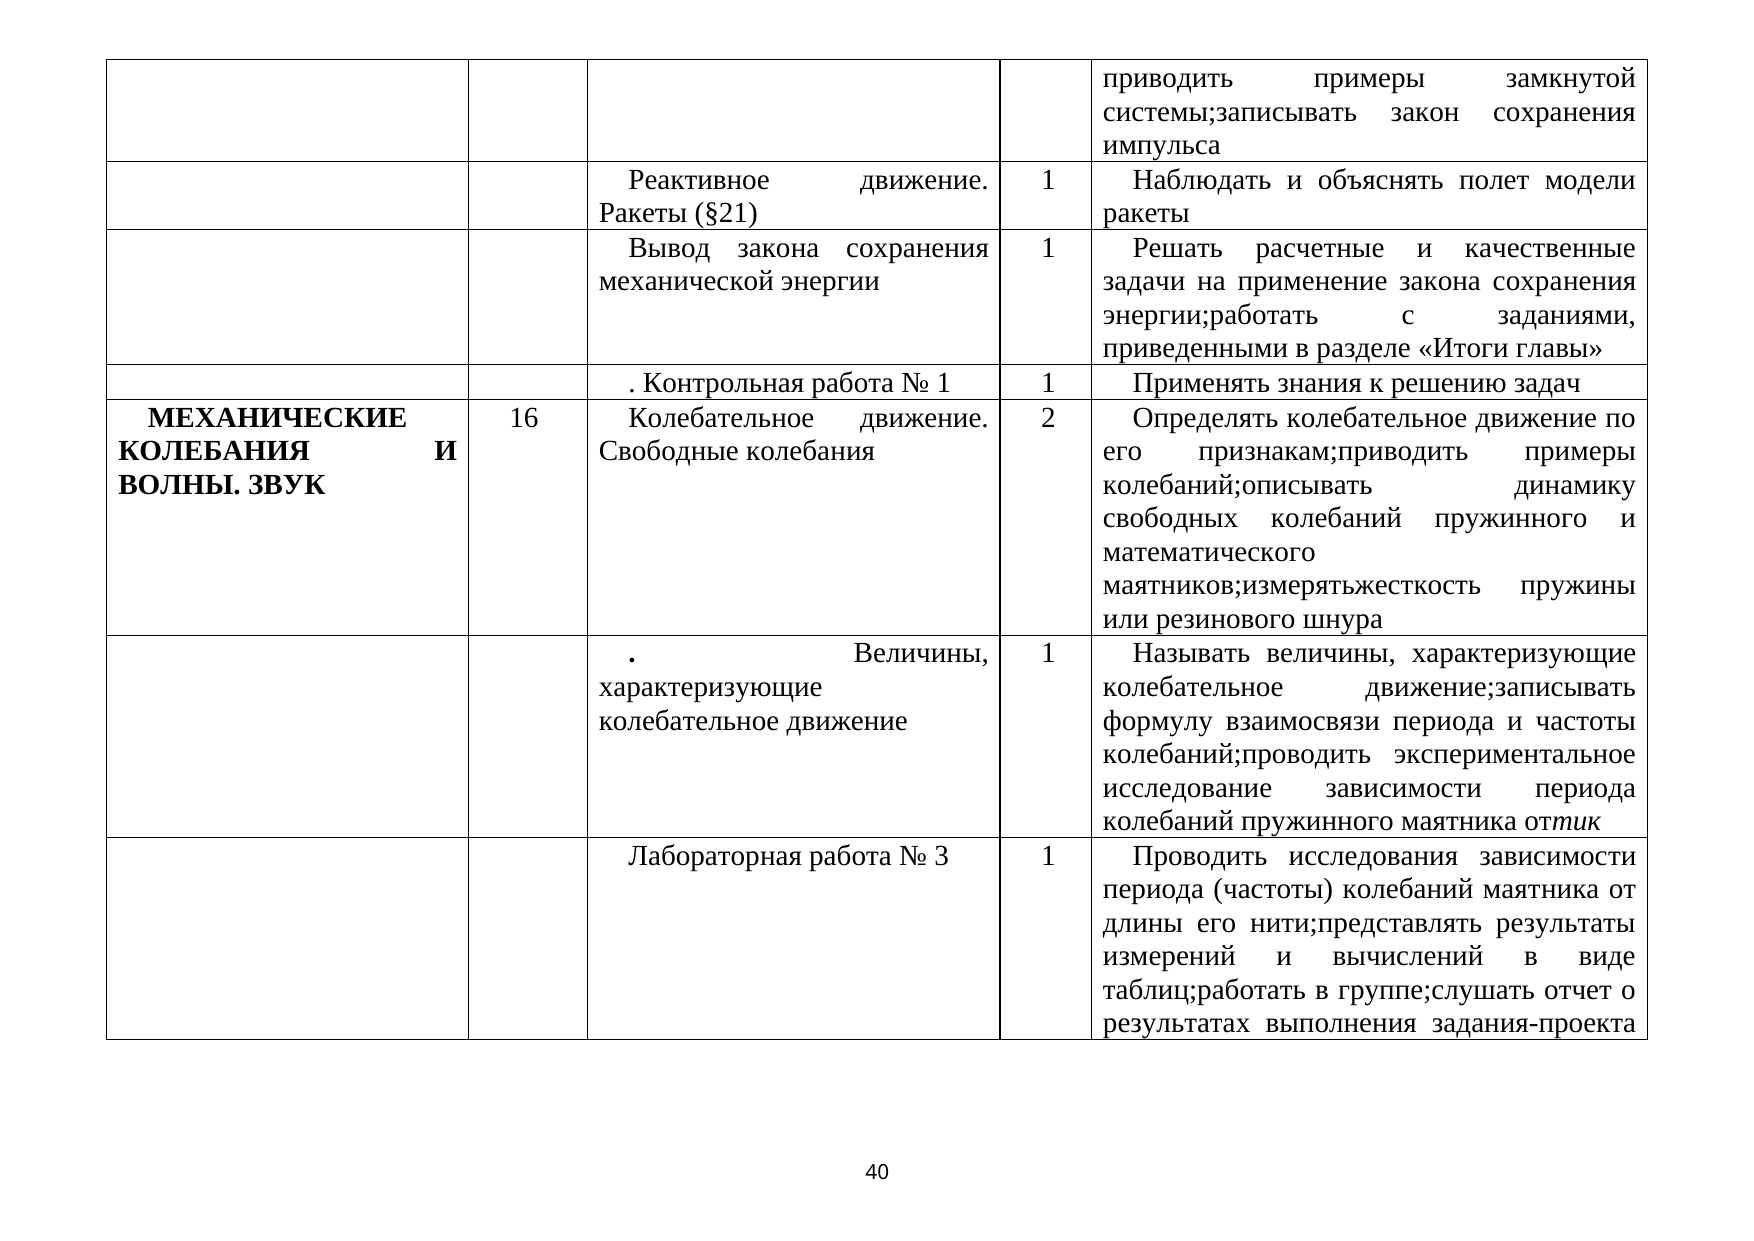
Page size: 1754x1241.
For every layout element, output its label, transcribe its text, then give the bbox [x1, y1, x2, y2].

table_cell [588, 838, 999, 1039]
table_cell Наблюдать и объяснять полет модели ракеты [1092, 162, 1647, 229]
table_cell 16 [469, 400, 587, 634]
table_cell Определять колебательное движение по его признакам;приводить примеры колебаний;описывать динамику свободных колебаний пружинного и математического маятников;измерятьжесткость пружины или резинового шнура [1092, 400, 1647, 634]
table_cell [469, 230, 587, 364]
table_cell МЕХАНИЧЕСКИЕ КОЛЕБАНИЯ И ВОЛНЫ. ЗВУК [107, 400, 468, 634]
table_cell 1 [1001, 230, 1091, 364]
table_cell [107, 365, 468, 399]
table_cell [1092, 838, 1647, 1039]
table_cell . Величины, характеризующие колебательное движение [588, 636, 999, 837]
table_cell Решать расчетные и качественные задачи на применение закона сохранения энергии;работать с заданиями, приведенными в разделе «Итоги главы» [1092, 230, 1647, 364]
table_cell 1 [1001, 60, 1091, 161]
table_cell 1 [1001, 838, 1091, 1039]
table_cell Колебательное движение. Свободные колебания [588, 400, 999, 634]
table_cell [469, 162, 587, 229]
table_cell [107, 838, 468, 1039]
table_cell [588, 60, 999, 161]
table_cell [469, 60, 587, 161]
table_cell Называть величины, характеризующие колебательное движение;записывать формулу взаимосвязи периода и частоты колебаний;проводить экспериментальное исследование зависимости периода колебаний пружинного маятника оттик [1092, 636, 1647, 837]
table_cell 2 [1001, 400, 1091, 634]
table_cell Вывод закона сохранения механической энергии [588, 230, 999, 364]
table_cell . Контрольная работа № 1 [588, 365, 999, 399]
table_cell [107, 230, 468, 364]
table_cell Реактивное движение. Ракеты (§21) [588, 162, 999, 229]
table_cell [107, 60, 468, 161]
table_cell 1 [1001, 636, 1091, 837]
table_cell [469, 838, 587, 1039]
table_cell 1 [1001, 162, 1091, 229]
table_cell [469, 636, 587, 837]
table_cell 1 [1001, 365, 1091, 399]
table_cell Применять знания к решению задач [1092, 365, 1647, 399]
table_cell [107, 162, 468, 229]
table_cell [107, 636, 468, 837]
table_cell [1092, 60, 1647, 161]
table_cell [469, 365, 587, 399]
